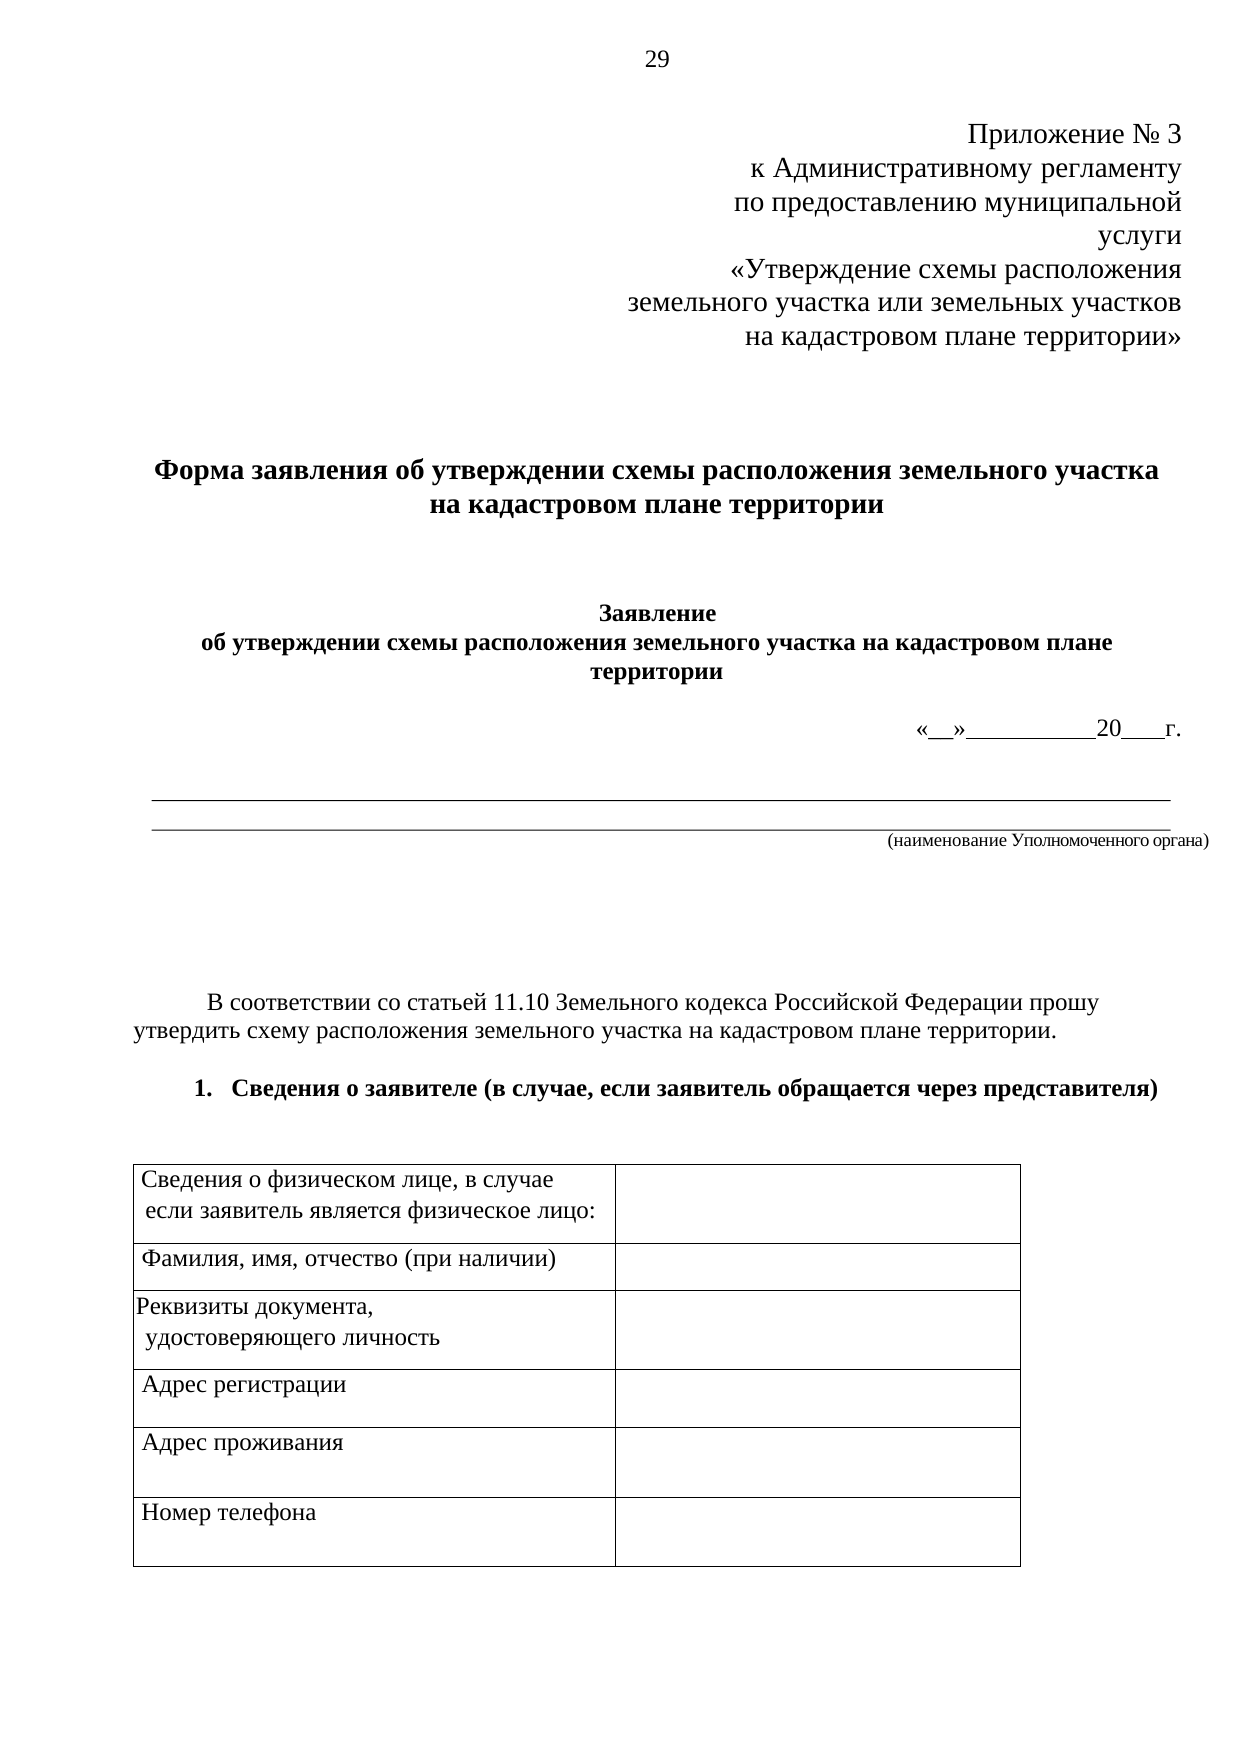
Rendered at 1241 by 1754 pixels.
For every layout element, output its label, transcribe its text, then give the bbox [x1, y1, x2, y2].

table_cell [616, 1498, 1020, 1566]
text Заявление [136, 598, 1179, 627]
table_cell Адрес регистрации [134, 1370, 615, 1427]
text «Утверждение схемы расположения земельного участка или земельных участков на кадастровом плане территории» [627, 251, 1182, 351]
text Приложение № 3 к Административному регламенту по предоставлению муниципальной услуги [721, 117, 1182, 251]
table_cell [616, 1291, 1020, 1369]
subtitle Форма заявления об утверждении схемы расположения земельного участка на кадастровом плане территории [135, 452, 1179, 519]
table_cell [616, 1428, 1020, 1497]
table_cell Реквизиты документа, удостоверяющего личность [134, 1291, 615, 1369]
table_cell [616, 1370, 1020, 1427]
text (наименование Уполномоченного органа) [201, 823, 1209, 850]
table_header Сведения о физическом лице, в случае если заявитель является физическое лицо: [134, 1165, 615, 1243]
table_cell [616, 1244, 1020, 1290]
text «__» 20 г. [119, 713, 1182, 742]
list Сведения о заявителе (в случае, если заявитель обращается через представителя) [194, 1073, 1209, 1102]
table_header [616, 1165, 1020, 1243]
table_cell Фамилия, имя, отчество (при наличии) [134, 1244, 615, 1290]
table_cell Номер телефона [134, 1498, 615, 1566]
table_cell Адрес проживания [134, 1428, 615, 1497]
text В соответствии со статьей 11.10 Земельного кодекса Российской Федерации прошу утвердить схему расположения земельного участка на кадастровом плане территории. [133, 987, 1101, 1044]
text об утверждении схемы расположения земельного участка на кадастровом плане территории [171, 627, 1143, 685]
